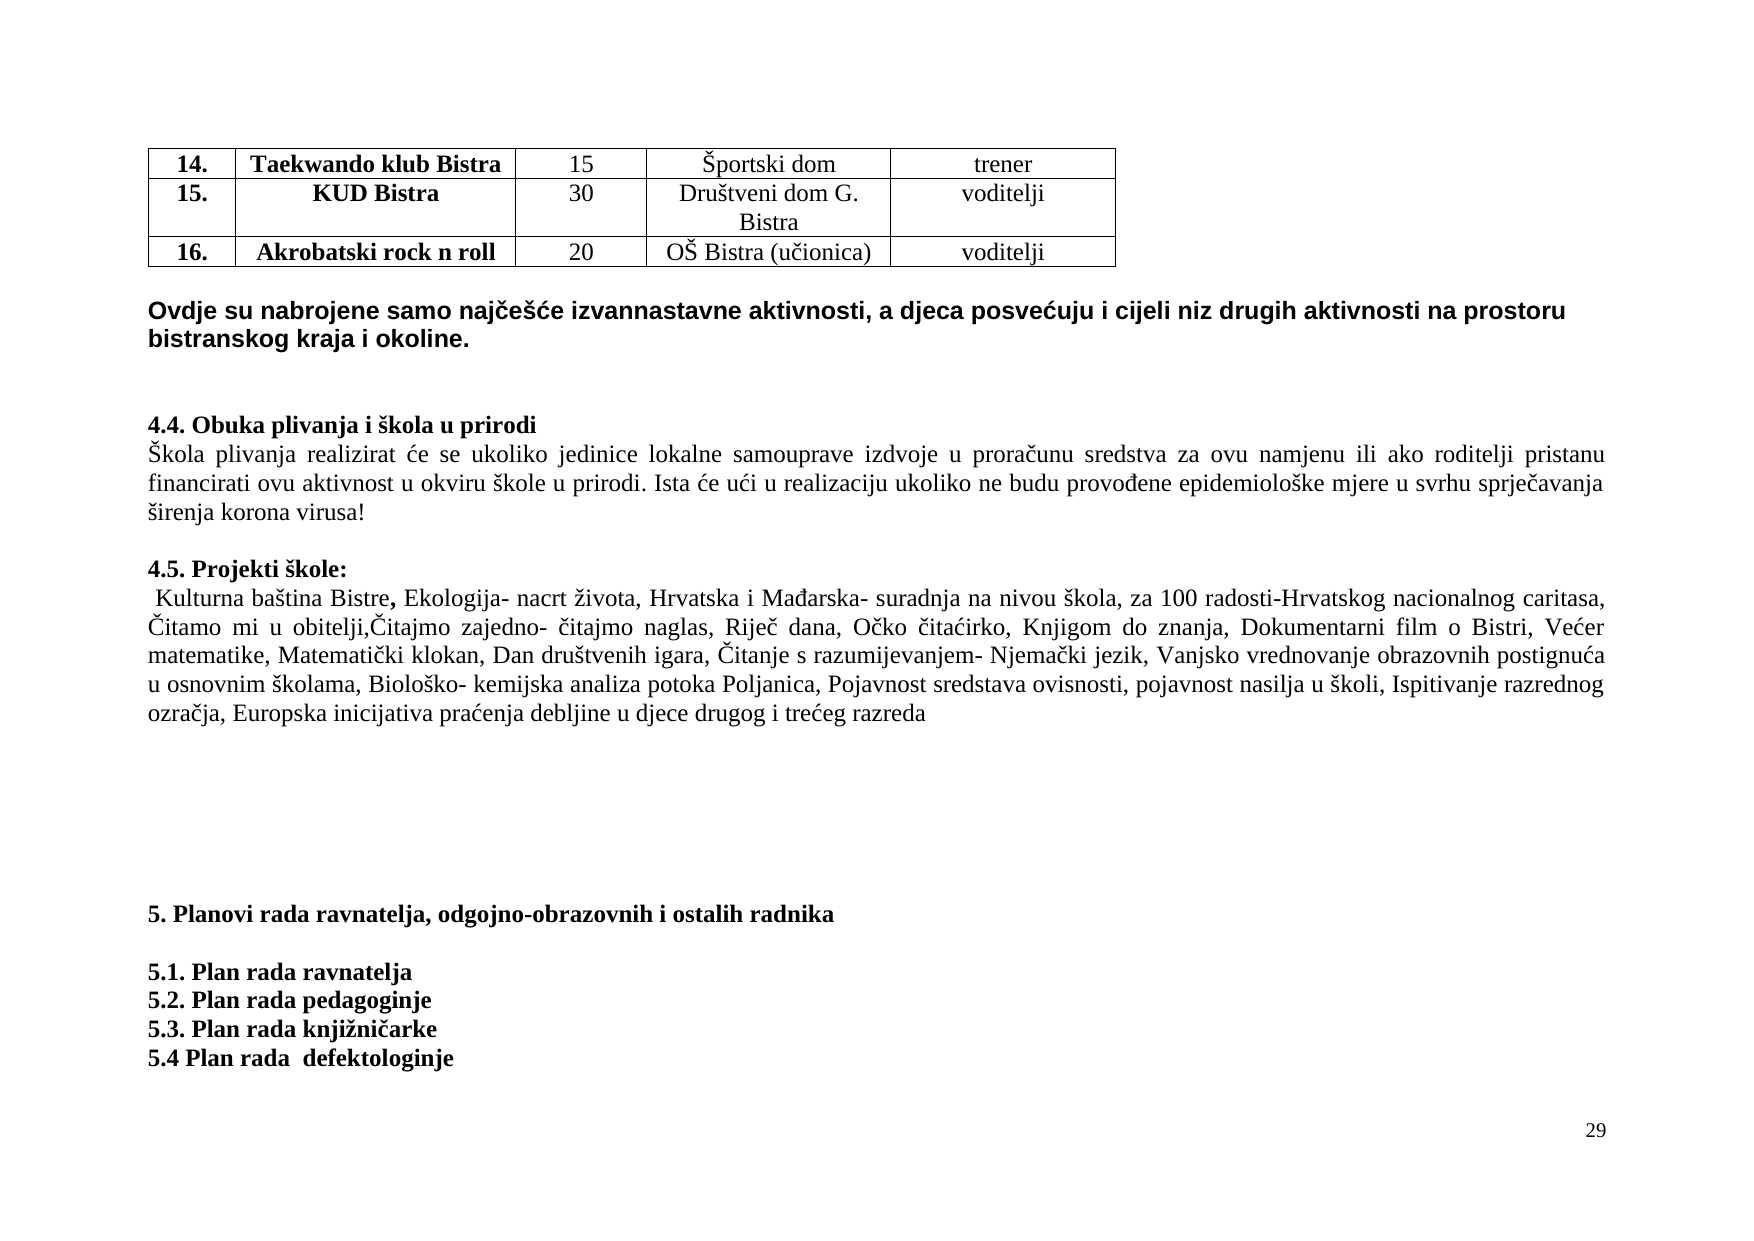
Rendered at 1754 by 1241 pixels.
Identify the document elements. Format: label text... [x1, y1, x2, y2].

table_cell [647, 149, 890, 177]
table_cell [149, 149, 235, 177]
text Škola plivanja realizirat će se ukoliko jedinice lokalne samouprave izdvoje u proračunu sredstva za ovu namjenu ili ako roditelji pristanu financirati ovu aktivnost u okviru škole u prirodi. Ista će ući u realizaciju ukoliko ne budu provođene epidemiološke mjere u svrhu sprječavanja širenja korona virusa! [148, 439, 1606, 526]
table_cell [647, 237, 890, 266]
text 4.4. Obuka plivanja i škola u prirodi [148, 411, 1606, 439]
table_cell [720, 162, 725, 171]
text Kulturna baština Bistre, Ekologija- nacrt života, Hrvatska i Mađarska- suradnja na nivou škola, za 100 radosti-Hrvatskog nacionalnog caritasa, Čitamo mi u obitelji,Čitajmo zajedno- čitajmo naglas, Riječ dana, Očko čitaćirko, Knjigom do znanja, Dokumentarni film o Bistri, Većer matematike, Matematički klokan, Dan društvenih igara, Čitanje s razumijevanjem- Njemački jezik, Vanjsko vrednovanje obrazovnih postignuća u osnovnim školama, Biološko- kemijska analiza potoka Poljanica, Pojavnost sredstava ovisnosti, pojavnost nasilja u školi, Ispitivanje razrednog ozračja, Europska inicijativa praćenja debljine u djece drugog i trećeg razreda [148, 583, 1606, 727]
text 4.5. Projekti škole: [148, 554, 1606, 583]
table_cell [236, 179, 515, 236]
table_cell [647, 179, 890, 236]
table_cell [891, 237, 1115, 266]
text 5.3. Plan rada knjižničarke [148, 1014, 1606, 1043]
text 5.1. Plan rada ravnatelja [148, 957, 1606, 986]
text 5. Planovi rada ravnatelja, odgojno-obrazovnih i ostalih radnika [148, 899, 1606, 928]
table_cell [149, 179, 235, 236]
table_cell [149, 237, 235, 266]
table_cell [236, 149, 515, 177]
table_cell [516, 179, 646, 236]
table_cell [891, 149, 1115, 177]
text 5.2. Plan rada pedagoginje [148, 986, 1606, 1014]
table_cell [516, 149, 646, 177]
text 5.4 Plan rada defektologinje [148, 1043, 1606, 1072]
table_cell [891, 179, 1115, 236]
text Ovdje su nabrojene samo najčešće izvannastavne aktivnosti, a djeca posvećuju i cijeli niz drugih aktivnosti na prostoru bistranskog kraja i okoline. [148, 296, 1606, 353]
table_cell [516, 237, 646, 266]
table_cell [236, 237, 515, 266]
